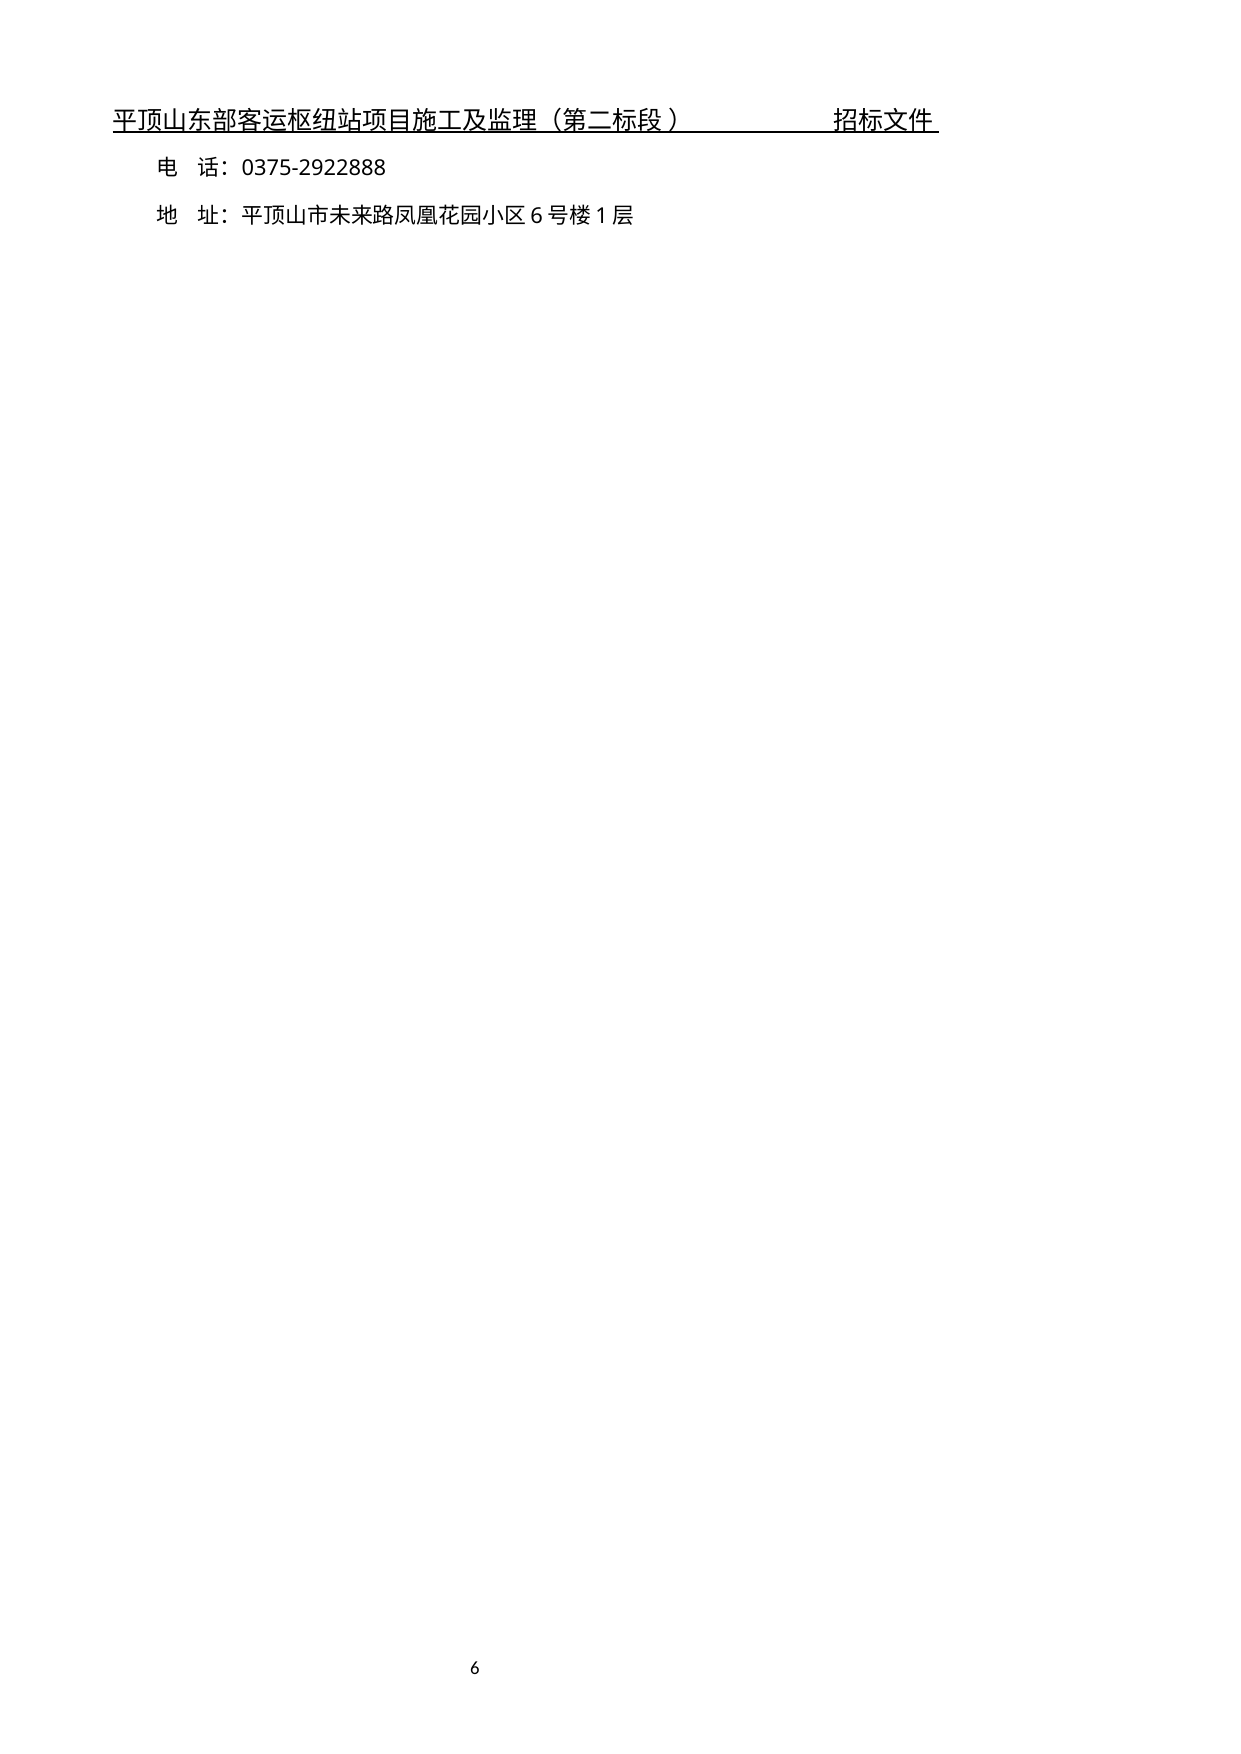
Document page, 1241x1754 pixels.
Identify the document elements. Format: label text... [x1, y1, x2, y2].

text 地 址：平顶山市未来路凤凰花园小区6号楼1层 [112, 198, 1128, 229]
text 电 话：0375-2922888 [112, 150, 1128, 182]
